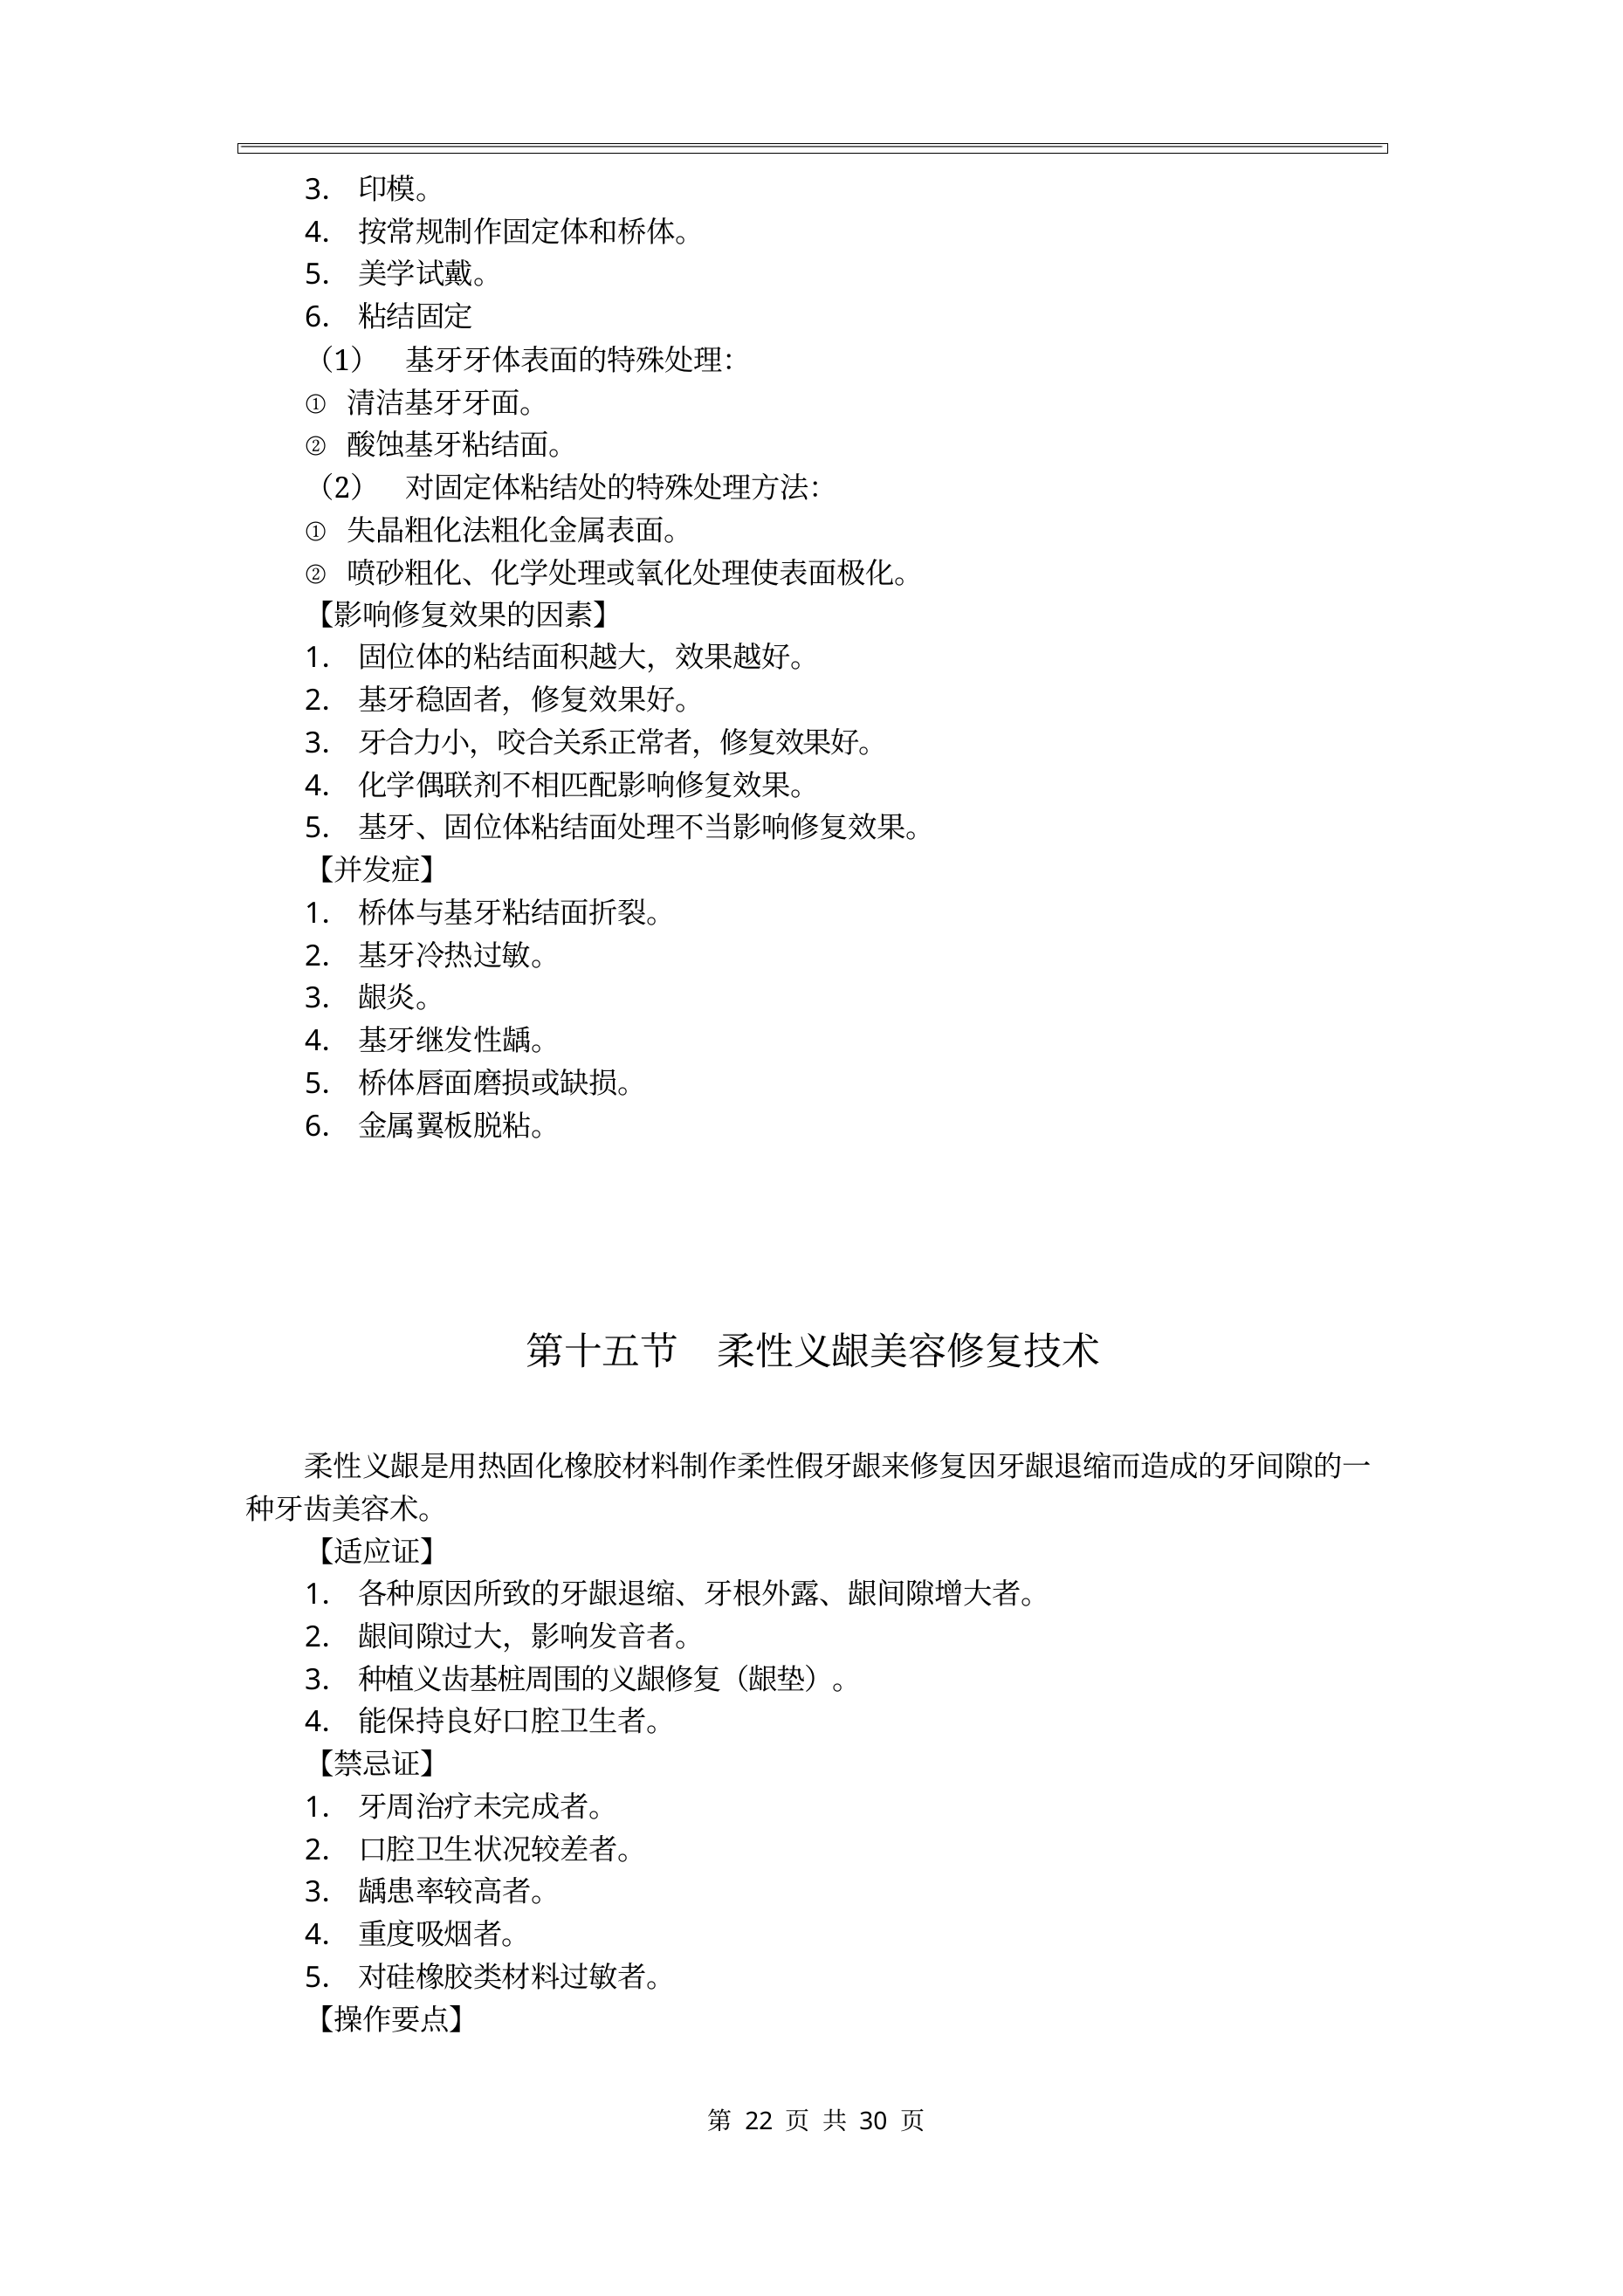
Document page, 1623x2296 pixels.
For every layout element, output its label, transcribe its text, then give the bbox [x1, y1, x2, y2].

text 5． 美学试戴。 [305, 261, 759, 290]
text 【影响修复效果的因素】 [305, 602, 1023, 631]
text 1． 牙周治疗未完成者。 [305, 1794, 692, 1823]
text 4． 能保持良好口腔卫生者。 [305, 1708, 1156, 1737]
text 【操作要点】 [305, 2006, 726, 2036]
text （2） 对固定体粘结处的特殊处理方法： [305, 475, 1023, 504]
text 4． 重度吸烟者。 [305, 1921, 570, 1950]
text ② 酸蚀基牙粘结面。 [305, 432, 628, 461]
text 2． 基牙稳固者，修复效果好。 [305, 687, 1023, 716]
text 3． 龈炎。 [305, 985, 484, 1014]
text 5． 桥体唇面磨损或缺损。 [305, 1070, 692, 1099]
text 4． 化学偶联剂不相匹配影响修复效果。 [305, 772, 1023, 801]
text 柔性义龈是用热固化橡胶材料制作柔性假牙龈来修复因牙龈退缩而造成的牙间隙的一 [305, 1454, 1539, 1482]
text 5． 基牙、固位体粘结面处理不当影响修复效果。 [305, 815, 1023, 843]
text 3． 龋患率较高者。 [305, 1879, 692, 1908]
text 【适应证】 [305, 1539, 492, 1568]
text 【禁忌证】 [305, 1751, 1156, 1780]
text （1） 基牙牙体表面的特殊处理： [305, 347, 815, 376]
picture [238, 144, 1387, 153]
text 2． 口腔卫生状况较差者。 [305, 1836, 692, 1866]
text 6． 粘结固定 [305, 304, 512, 333]
text ① 失晶粗化法粗化金属表面。 [305, 518, 1023, 547]
text 5． 对硅橡胶类材料过敏者。 [305, 1964, 726, 1993]
text 种牙齿美容术。 [245, 1496, 1539, 1525]
text 1． 桥体与基牙粘结面折裂。 [305, 900, 726, 929]
text 3． 牙合力小，咬合关系正常者，修复效果好。 [305, 730, 1023, 759]
text 1． 各种原因所致的牙龈退缩、牙根外露、龈间隙增大者。 [305, 1581, 1156, 1610]
text ② 喷砂粗化、化学处理或氧化处理使表面极化。 [305, 560, 1023, 589]
text 第十五节 柔性义龈美容修复技术 [526, 1335, 1186, 1373]
text 4． 按常规制作固定体和桥体。 [305, 219, 759, 248]
text 4． 基牙继发性龋。 [305, 1028, 599, 1056]
text 【并发症】 [305, 857, 1023, 886]
text ① 清洁基牙牙面。 [305, 390, 815, 419]
text 2． 基牙冷热过敏。 [305, 942, 726, 972]
text 1． 固位体的粘结面积越大，效果越好。 [305, 644, 1023, 673]
text 第 22 页 共 30 页 [708, 2110, 953, 2134]
text 2． 龈间隙过大，影响发音者。 [305, 1624, 1156, 1653]
text 3． 印模。 [305, 176, 484, 205]
text 6． 金属翼板脱粘。 [305, 1112, 692, 1142]
text 3． 种植义齿基桩周围的义龈修复（龈垫）。 [305, 1666, 1156, 1695]
